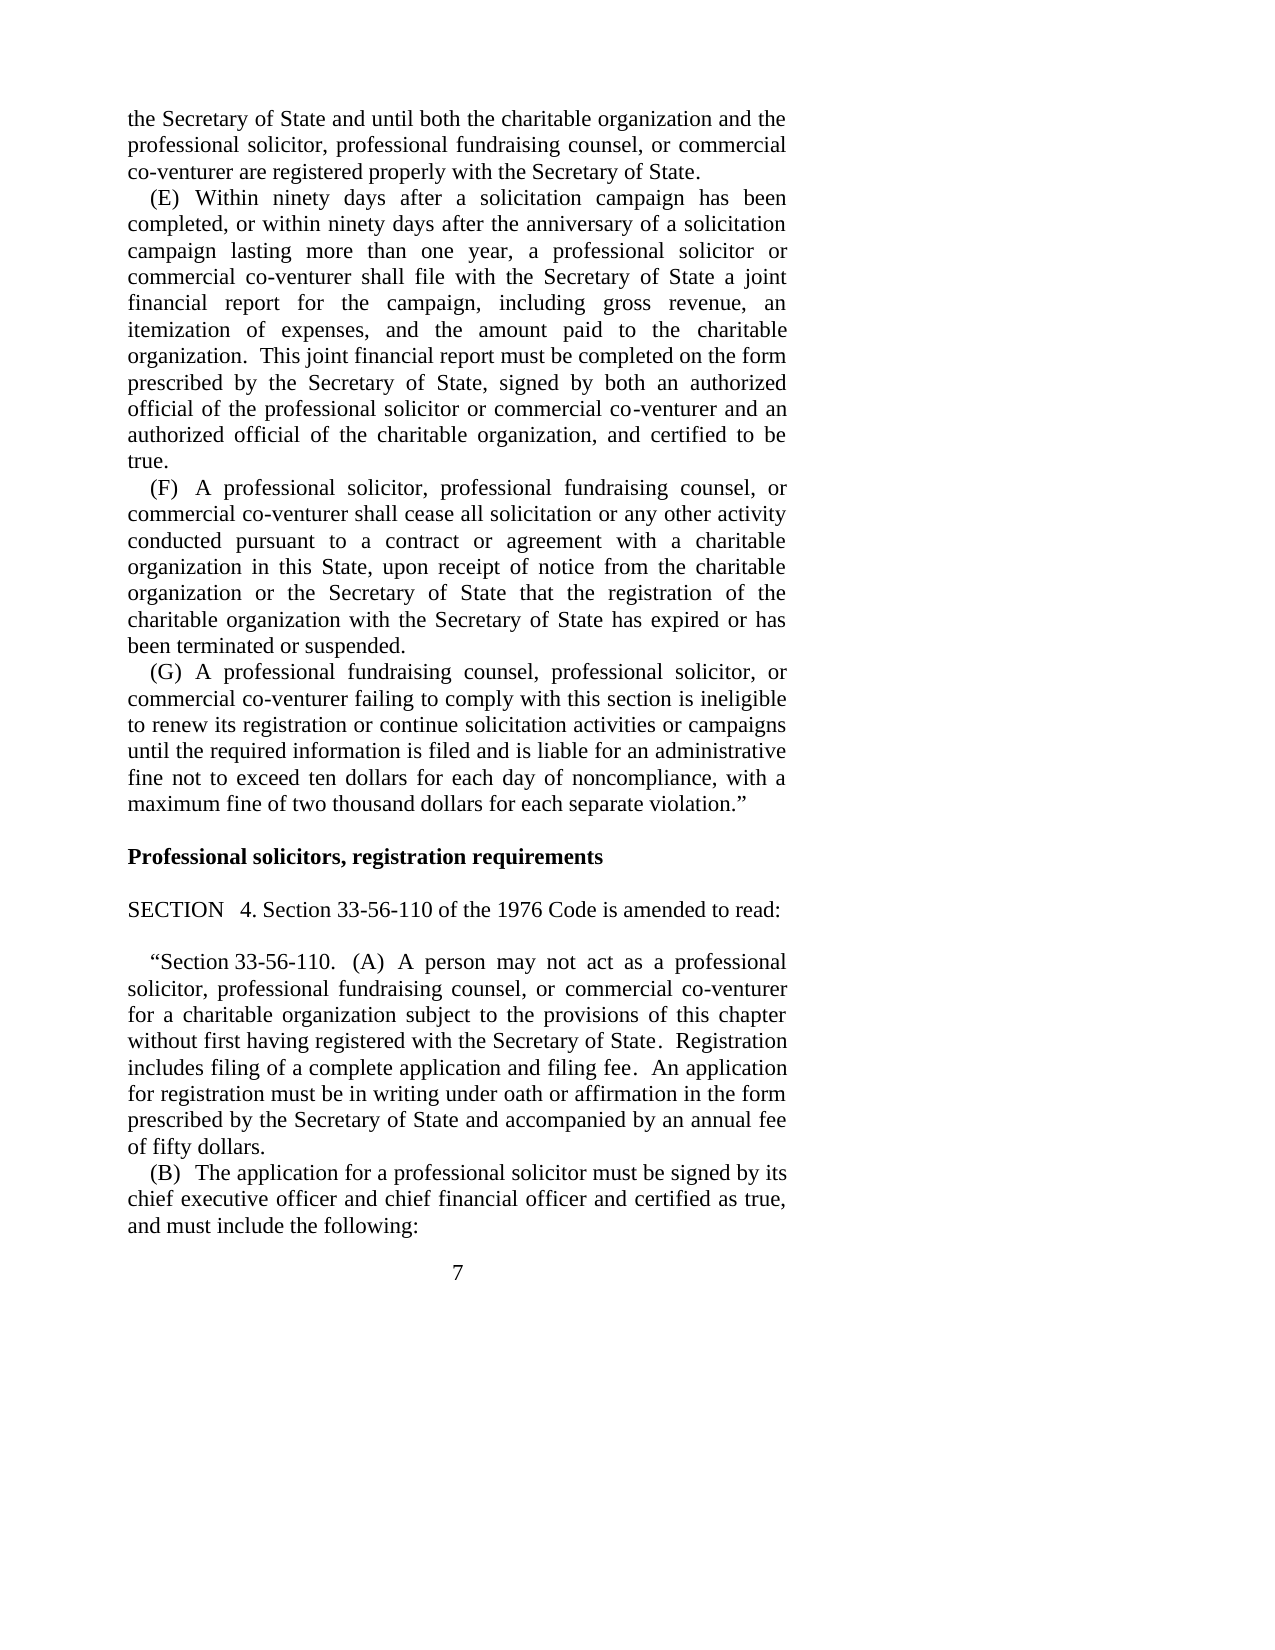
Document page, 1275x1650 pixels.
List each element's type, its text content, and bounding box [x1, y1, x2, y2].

text “Section 33-56-110. (A) A person may not act as a professional solicitor, professional fundraising counsel, or commercial co-venturer for a charitable organization subject to the provisions of this chapter without first having registered with the Secretary of State. Registration includes filing of a complete application and filing fee. An application for registration must be in writing under oath or affirmation in the form prescribed by the Secretary of State and accompanied by an annual fee of fifty dollars. [127, 948, 787, 1159]
text (E) Within ninety days after a solicitation campaign has been completed, or within ninety days after the anniversary of a solicitation campaign lasting more than one year, a professional solicitor or commercial co-venturer shall file with the Secretary of State a joint financial report for the campaign, including gross revenue, an itemization of expenses, and the amount paid to the charitable organization. This joint financial report must be completed on the form prescribed by the Secretary of State, signed by both an authorized official of the professional solicitor or commercial co-venturer and an authorized official of the charitable organization, and certified to be true. [127, 184, 787, 474]
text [127, 105, 787, 184]
text (G) A professional fundraising counsel, professional solicitor, or commercial co-venturer failing to comply with this section is ineligible to renew its registration or continue solicitation activities or campaigns until the required information is filed and is liable for an administrative fine not to exceed ten dollars for each day of noncompliance, with a maximum fine of two thousand dollars for each separate violation.” [127, 658, 787, 817]
text Professional solicitors, registration requirements [127, 843, 787, 869]
text (B) The application for a professional solicitor must be signed by its chief executive officer and chief financial officer and certified as true, and must include the following: [127, 1159, 787, 1238]
text (F) A professional solicitor, professional fundraising counsel, or commercial co-venturer shall cease all solicitation or any other activity conducted pursuant to a contract or agreement with a charitable organization in this State, upon receipt of notice from the charitable organization or the Secretary of State that the registration of the charitable organization with the Secretary of State has expired or has been terminated or suspended. [127, 474, 787, 658]
text SECTION 4. Section 33-56-110 of the 1976 Code is amended to read: [127, 896, 787, 922]
